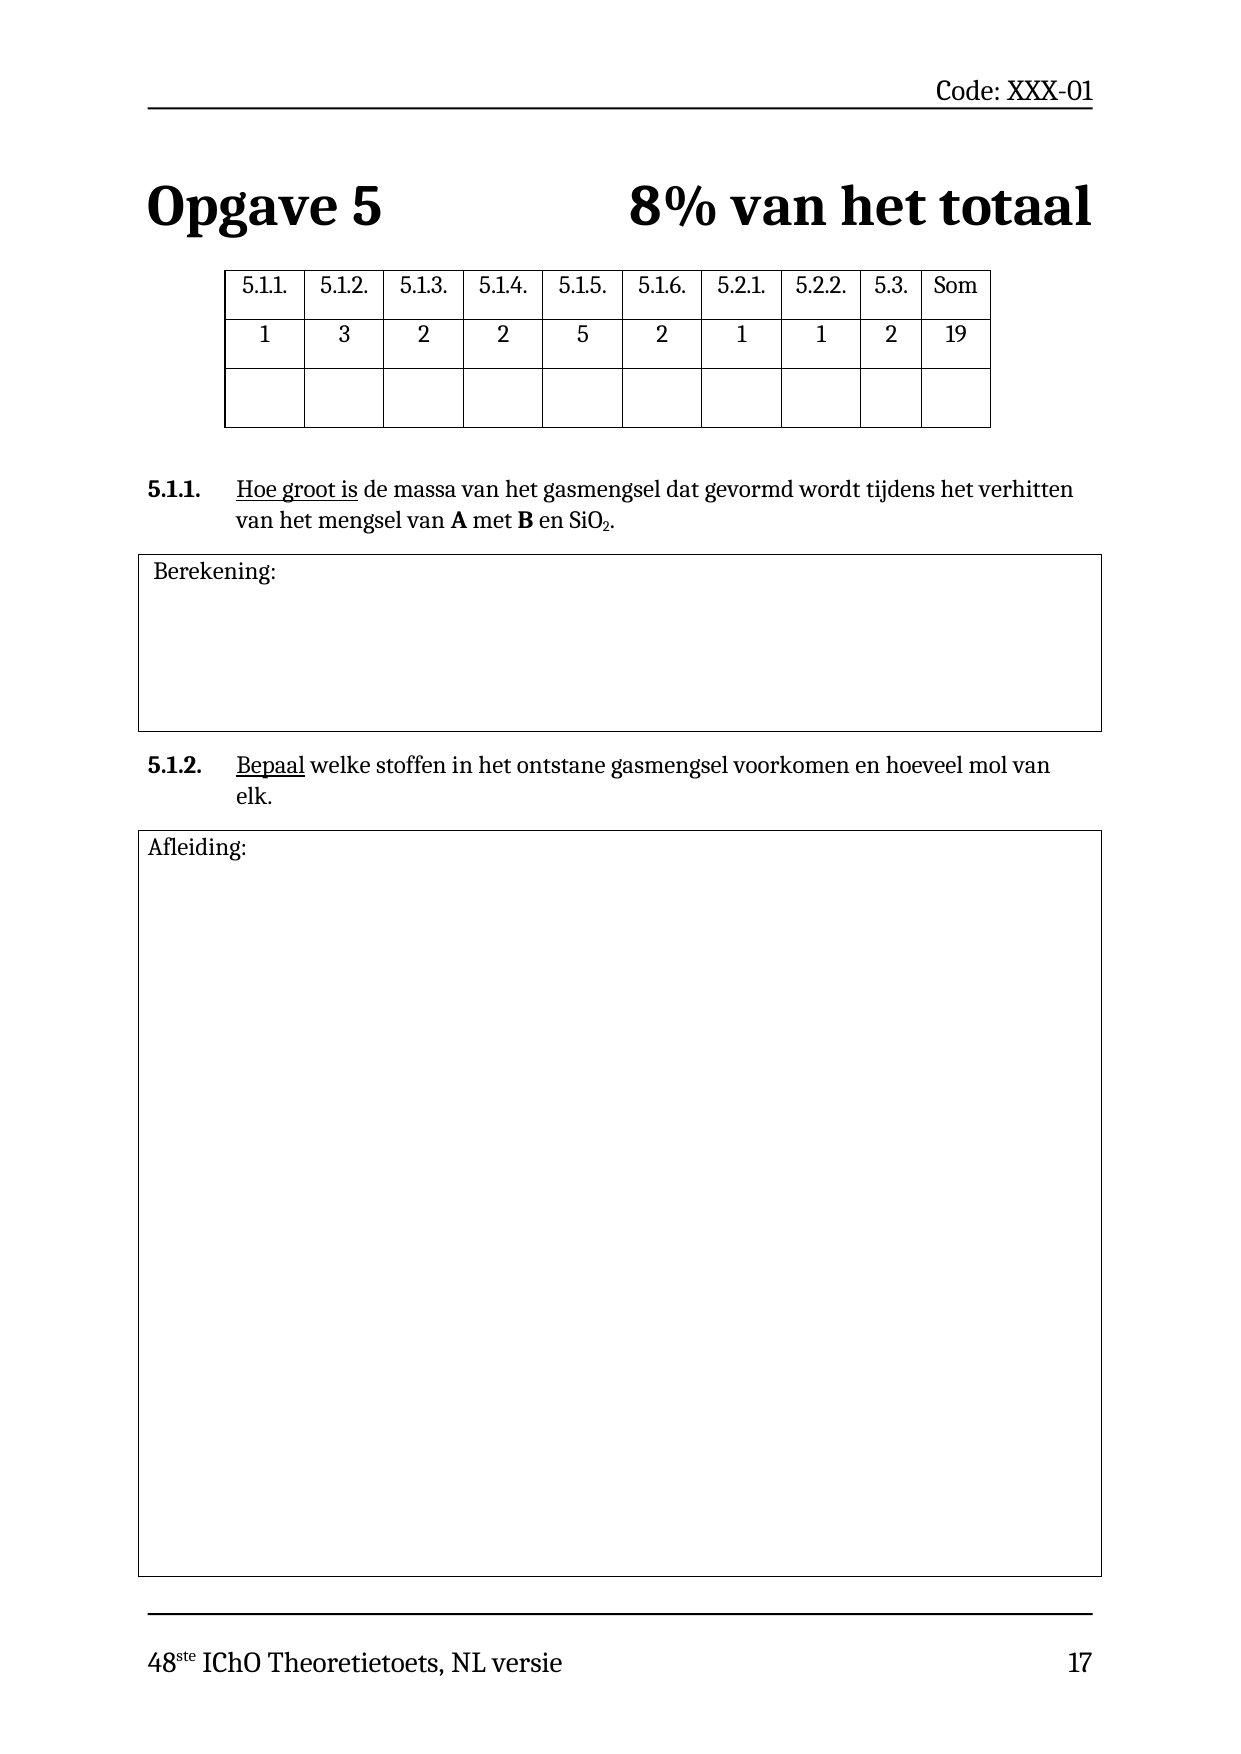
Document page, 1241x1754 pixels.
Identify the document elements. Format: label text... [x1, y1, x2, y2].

table_header 5.1.2. [305, 271, 383, 319]
table_cell 1 [226, 320, 304, 367]
table_cell [861, 369, 921, 427]
table_cell 5 [543, 320, 622, 367]
text 5.1.1. Hoe groot is de massa van het gasmengsel dat gevormd wordt tijdens het verhitten van het mengsel van A met B en SiO2. [148, 475, 1093, 535]
table_cell 2 [384, 320, 463, 367]
table_cell [623, 369, 701, 427]
text Afleiding: [139, 831, 1101, 862]
table_cell [543, 369, 622, 427]
table_cell [464, 369, 542, 427]
table_header 5.2.1. [702, 271, 781, 319]
text Berekening: [139, 555, 1101, 586]
table_cell 1 [702, 320, 781, 367]
table_cell [384, 369, 463, 427]
table_header 5.1.6. [623, 271, 701, 319]
table_cell 19 [922, 320, 990, 367]
table_header 5.1.3. [384, 271, 463, 319]
table_header 5.1.5. [543, 271, 622, 319]
table_cell [922, 369, 990, 427]
table_cell [782, 369, 860, 427]
table_cell [305, 369, 383, 427]
table_header 5.1.1. [226, 271, 304, 319]
table_cell [226, 369, 304, 427]
subtitle Opgave 5 8% van het totaal [148, 173, 1093, 240]
table_cell 2 [861, 320, 921, 367]
table_cell 2 [623, 320, 701, 367]
table_header Som [922, 271, 990, 319]
table_header 5.2.2. [782, 271, 860, 319]
table_cell [702, 369, 781, 427]
text 5.1.2. Bepaal welke stoffen in het ontstane gasmengsel voorkomen en hoeveel mol van elk. [148, 751, 1093, 811]
table_header 5.1.4. [464, 271, 542, 319]
table_cell 2 [464, 320, 542, 367]
table_cell 1 [782, 320, 860, 367]
table_cell 3 [305, 320, 383, 367]
table_header 5.3. [861, 271, 921, 319]
